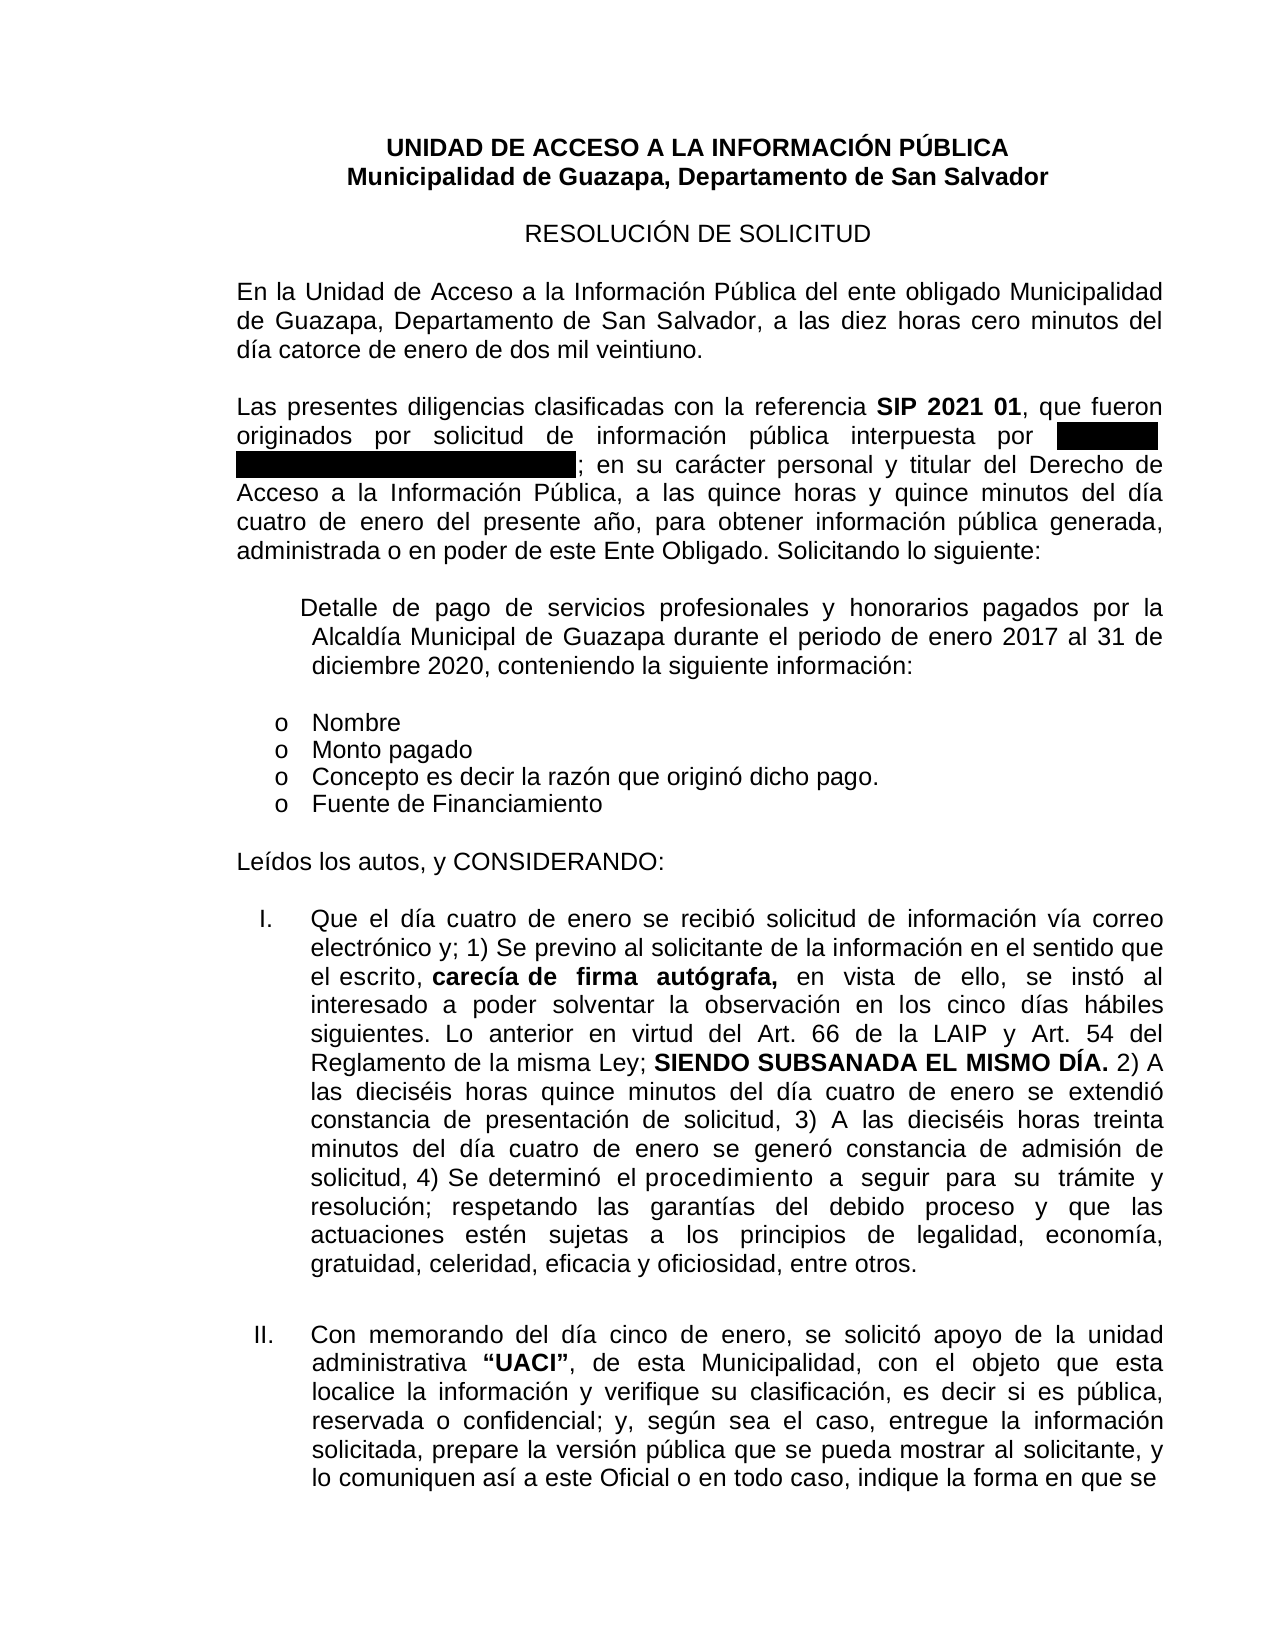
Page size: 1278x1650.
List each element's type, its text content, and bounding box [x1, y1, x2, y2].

text II. Con memorando del día cinco de enero, se solicitó apoyo de la unidad administrativa “UACI”, de esta Municipalidad, con el objeto que esta localice la información y verifique su clasificación, es decir si es pública, reservada o confidencial; y, según sea el caso, entregue la información solicitada, prepare la versión pública que se pueda mostrar al solicitante, y lo comuniquen así a este Oficial o en todo caso, indique la forma en que se [253, 1320, 1164, 1492]
text I. Que el día cuatro de enero se recibió solicitud de información vía correo electrónico y; 1) Se previno al solicitante de la información en el sentido que el escrito, carecía de firma autógrafa, en vista de ello, se instó al interesado a poder solventar la observación en los cinco días hábiles siguientes. Lo anterior en virtud del Art. 66 de la LAIP y Art. 54 del Reglamento de la misma Ley; SIENDO SUBSANADA EL MISMO DÍA. 2) A las dieciséis horas quince minutos del día cuatro de enero se extendió constancia de presentación de solicitud, 3) A las dieciséis horas treinta minutos del día cuatro de enero se generó constancia de admisión de solicitud, 4) Se determinó el procedimiento a seguir para su trámite y resolución; respetando las garantías del debido proceso y que las actuaciones estén sujetas a los principios de legalidad, economía, gratuidad, celeridad, eficacia y oficiosidad, entre otros. [259, 904, 1164, 1278]
text Leídos los autos, y CONSIDERANDO: [236, 847, 668, 875]
text o Monto pagado [274, 739, 1171, 766]
text Las presentes diligencias clasificadas con la referencia SIP 2021 01, que fueron originados por solicitud de información pública interpuesta por [236, 392, 1163, 450]
text o Nombre [274, 708, 1171, 739]
text o Fuente de Financiamiento [274, 793, 1171, 820]
text RESOLUCIÓN DE SOLICITUD [519, 219, 876, 248]
text UNIDAD DE ACCESO A LA INFORMACIÓN PÚBLICA Municipalidad de Guazapa, Departamento de San Salvador [346, 133, 1049, 191]
text o Concepto es decir la razón que originó dicho pago. [274, 766, 1171, 793]
text ; en su carácter personal y titular del Derecho de Acceso a la Información Pública, a las quince horas y quince minutos del día cuatro de enero del presente año, para obtener información pública generada, administrada o en poder de este Ente Obligado. Solicitando lo siguiente: [236, 450, 1163, 565]
text En la Unidad de Acceso a la Información Pública del ente obligado Municipalidad de Guazapa, Departamento de San Salvador, a las diez horas cero minutos del día catorce de enero de dos mil veintiuno. [236, 277, 1163, 363]
text Detalle de pago de servicios profesionales y honorarios pagados por la Alcaldía Municipal de Guazapa durante el periodo de enero 2017 al 31 de diciembre 2020, conteniendo la siguiente información: [274, 593, 1163, 679]
